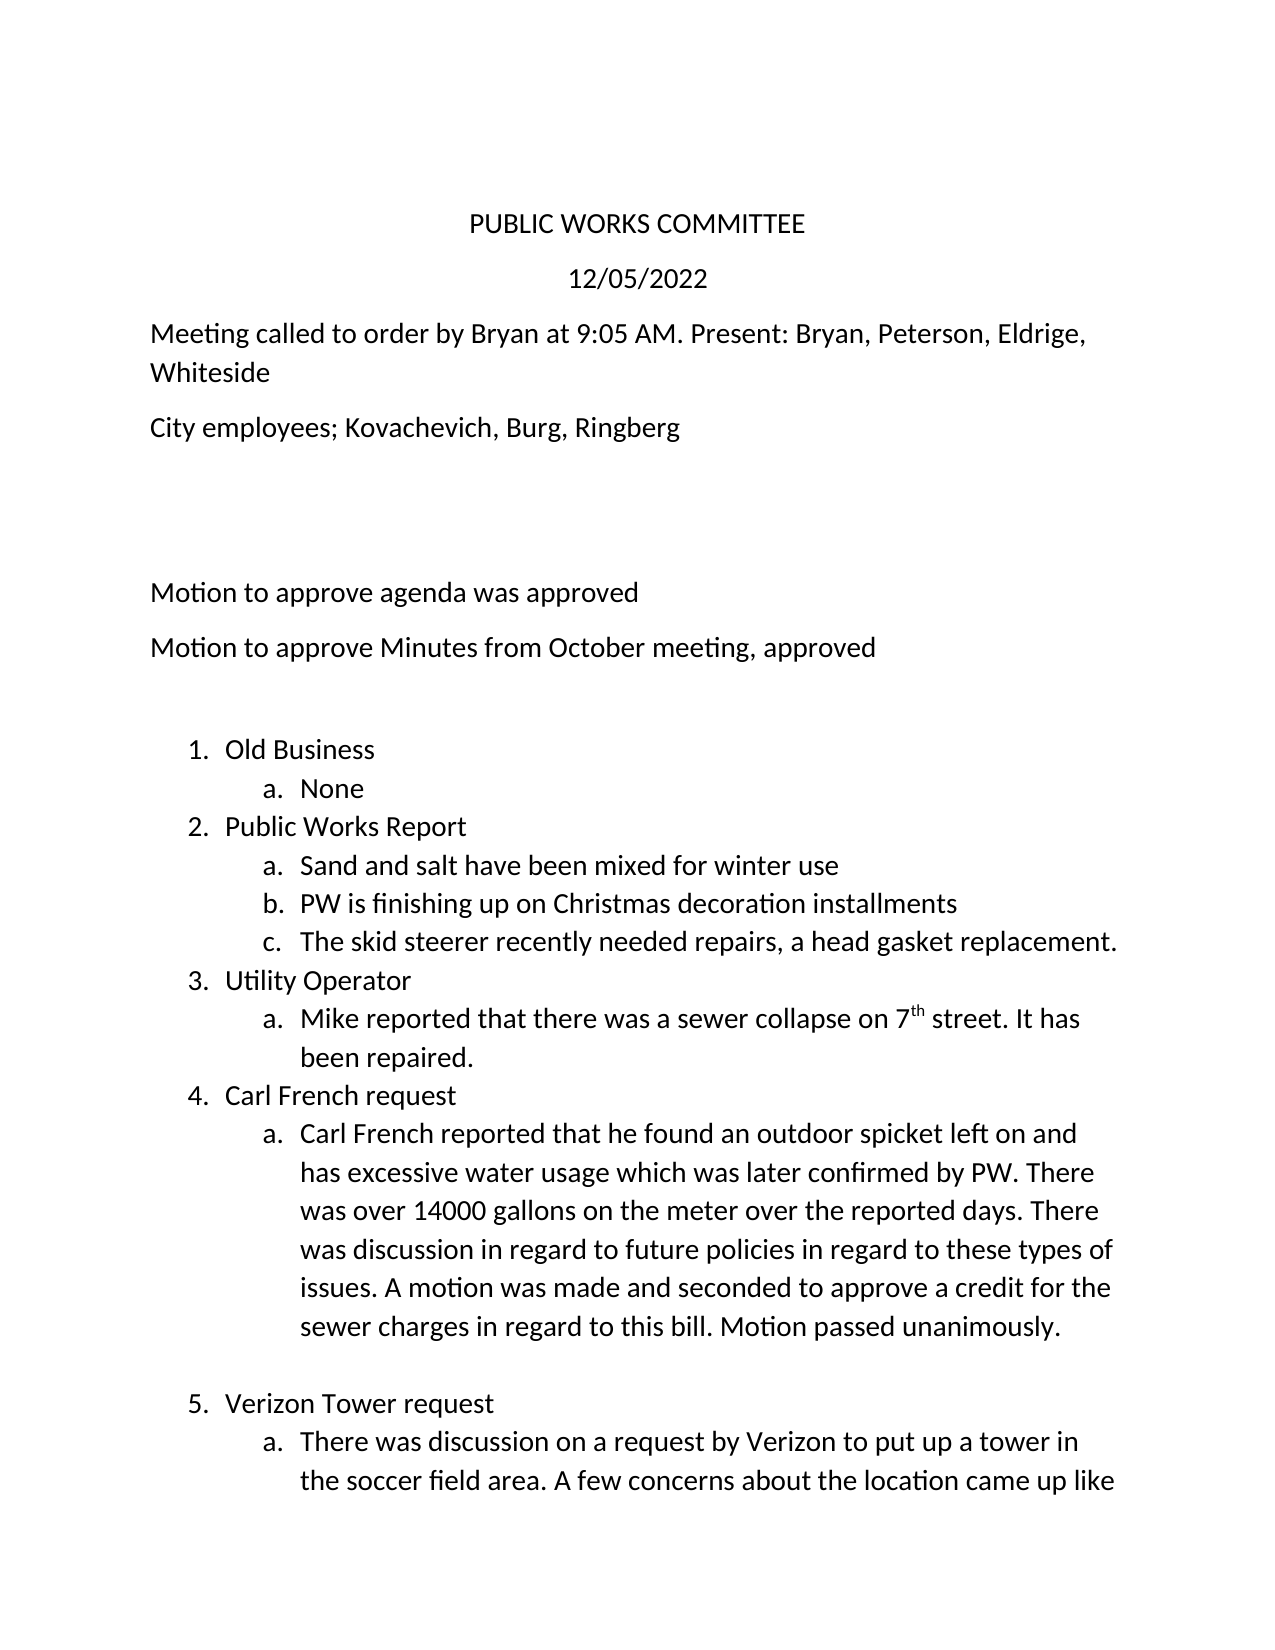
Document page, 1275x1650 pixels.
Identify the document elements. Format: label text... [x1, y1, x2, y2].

text City employees; Kovachevich, Burg, Ringberg [150, 409, 1125, 444]
text Motion to approve Minutes from October meeting, approved [150, 629, 1125, 665]
list Public Works Report [187, 808, 1125, 844]
text Meeting called to order by Bryan at 9:05 AM. Present: Bryan, Peterson, Eldrige, Whiteside [150, 315, 1125, 389]
list Old Business [187, 731, 1125, 767]
list The skid steerer recently needed repairs, a head gasket replacement. [262, 923, 1125, 959]
list Carl French reported that he found an outdoor spicket left on and has excessive water usage which was later confirmed by PW. There was over 14000 gallons on the meter over the reported days. There was discussion in regard to future policies in regard to these types of issues. A motion was made and seconded to approve a credit for the sewer charges in regard to this bill. Motion passed unanimously. [262, 1116, 1125, 1343]
text 12/05/2022 [150, 260, 1125, 296]
list Sand and salt have been mixed for winter use [262, 847, 1125, 882]
list Verizon Tower request [187, 1385, 1125, 1420]
list PW is finishing up on Christmas decoration installments [262, 885, 1125, 921]
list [262, 1423, 1125, 1497]
list Mike reported that there was a sewer collapse on 7th street. It has been repaired. [262, 1000, 1125, 1074]
text PUBLIC WORKS COMMITTEE [150, 205, 1125, 241]
list Utility Operator [187, 962, 1125, 997]
text Motion to approve agenda was approved [150, 574, 1125, 610]
list None [262, 770, 1125, 805]
list Carl French request [187, 1077, 1125, 1113]
